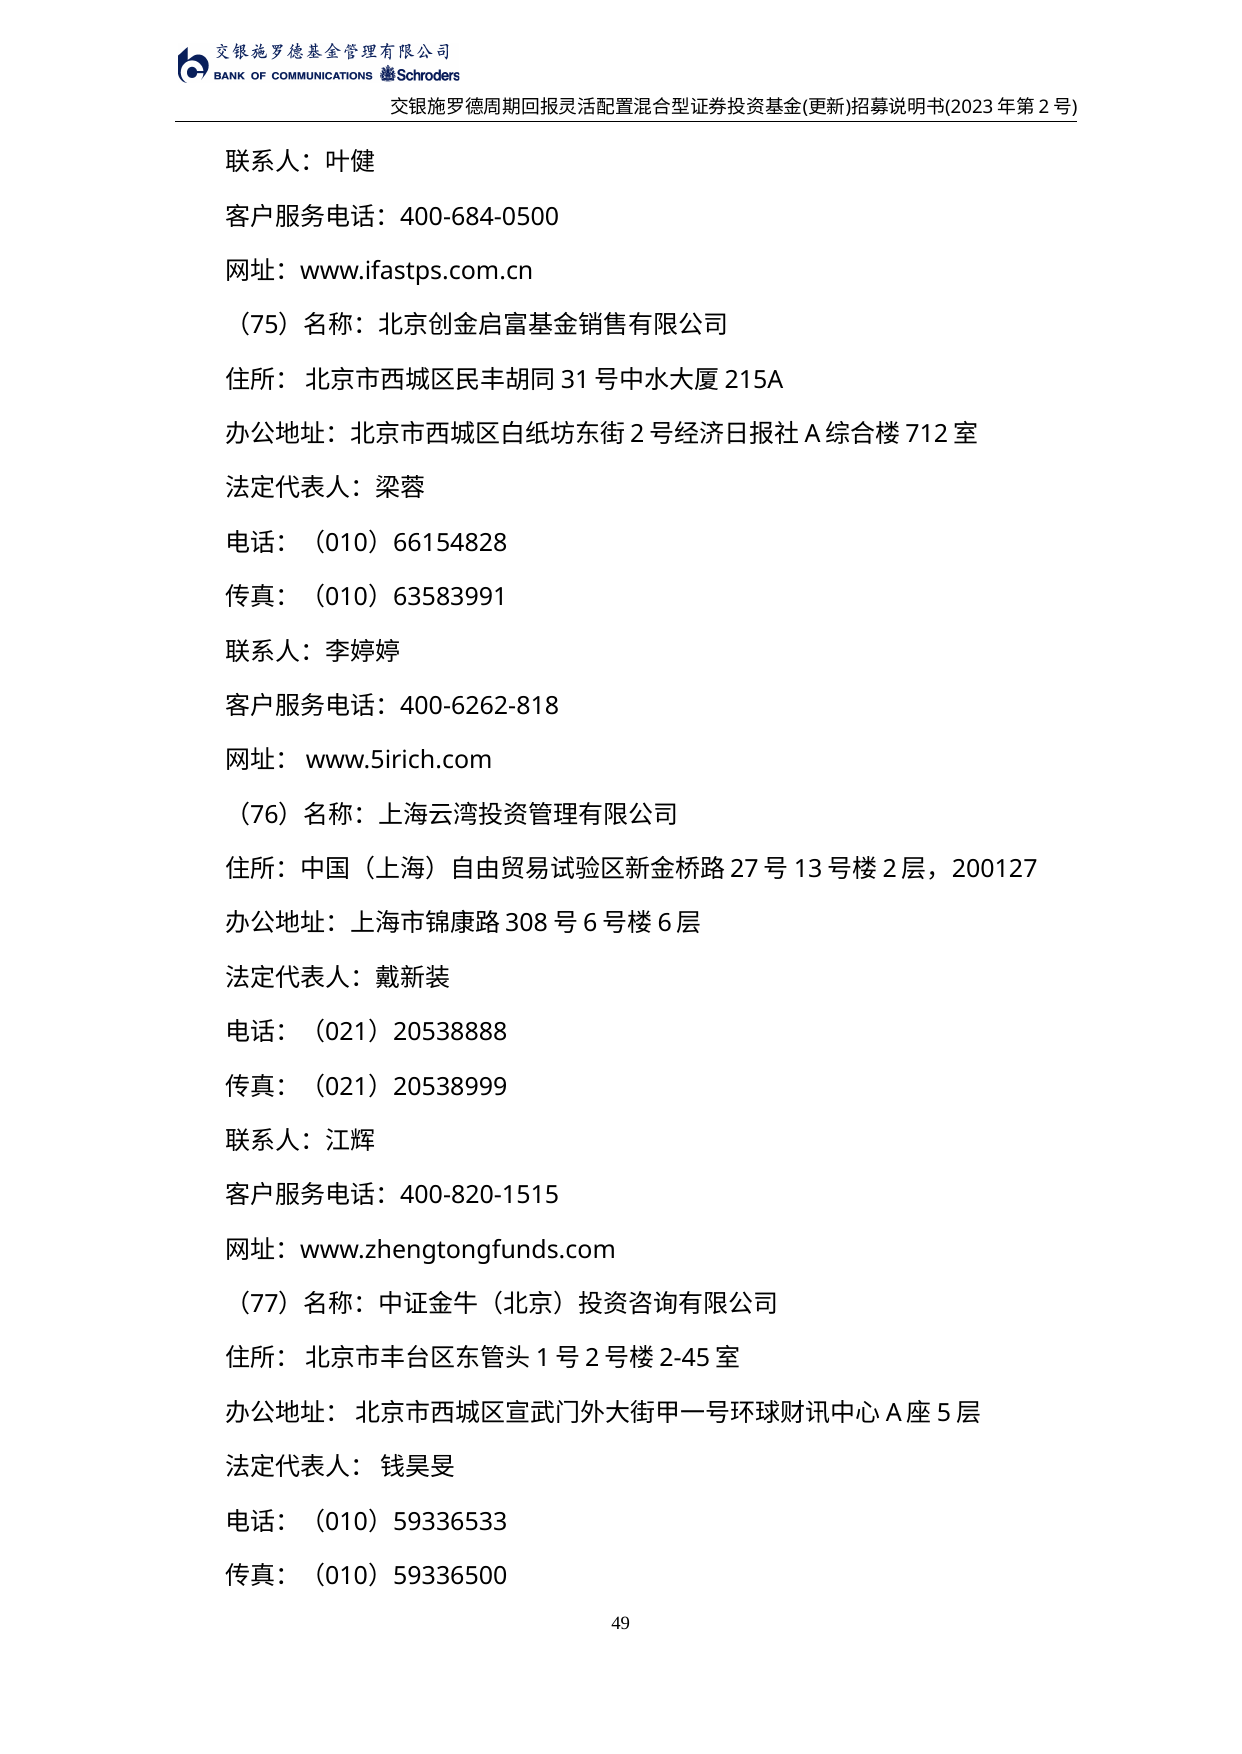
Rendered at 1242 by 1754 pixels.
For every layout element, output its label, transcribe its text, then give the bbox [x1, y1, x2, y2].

text 办公地址：北京市西城区白纸坊东街2号经济日报社A综合楼712室 [175, 413, 1077, 450]
text 传真：（021）20538999 [175, 1066, 1077, 1102]
text 法定代表人：戴新装 [175, 957, 1077, 993]
text 传真：（010）59336500 [175, 1555, 1077, 1592]
text 联系人：江辉 [175, 1120, 1077, 1157]
text 法定代表人：梁蓉 [175, 468, 1077, 504]
text 网址：www.zhengtongfunds.com [175, 1229, 1077, 1265]
text 联系人：李婷婷 [175, 631, 1077, 667]
text 电话：（021）20538888 [175, 1012, 1077, 1048]
text 办公地址： 北京市西城区宣武门外大街甲一号环球财讯中心A座5层 [175, 1392, 1077, 1428]
text 客户服务电话：400-820-1515 [175, 1175, 1077, 1211]
text （75）名称：北京创金启富基金销售有限公司 [175, 305, 1077, 341]
text 电话：（010）59336533 [175, 1501, 1077, 1537]
text 住所： 北京市丰台区东管头1号2号楼2-45室 [175, 1338, 1077, 1374]
text 传真：（010）63583991 [175, 577, 1077, 613]
text 电话：（010）66154828 [175, 522, 1077, 558]
text 联系人：叶健 [175, 142, 1077, 178]
text 办公地址：上海市锦康路308号6号楼6层 [175, 903, 1077, 939]
text 网址： www.5irich.com [175, 740, 1077, 776]
text 网址：www.ifastps.com.cn [175, 250, 1077, 287]
text （77）名称：中证金牛（北京）投资咨询有限公司 [175, 1283, 1077, 1320]
picture [178, 43, 460, 83]
text （76）名称：上海云湾投资管理有限公司 [175, 794, 1077, 830]
text 客户服务电话：400-684-0500 [175, 196, 1077, 232]
text 住所： 北京市西城区民丰胡同31号中水大厦215A [175, 359, 1077, 395]
text 客户服务电话：400-6262-818 [175, 685, 1077, 722]
text 法定代表人： 钱昊旻 [175, 1447, 1077, 1483]
text 住所：中国（上海）自由贸易试验区新金桥路27号13号楼2层，200127 [175, 848, 1077, 885]
